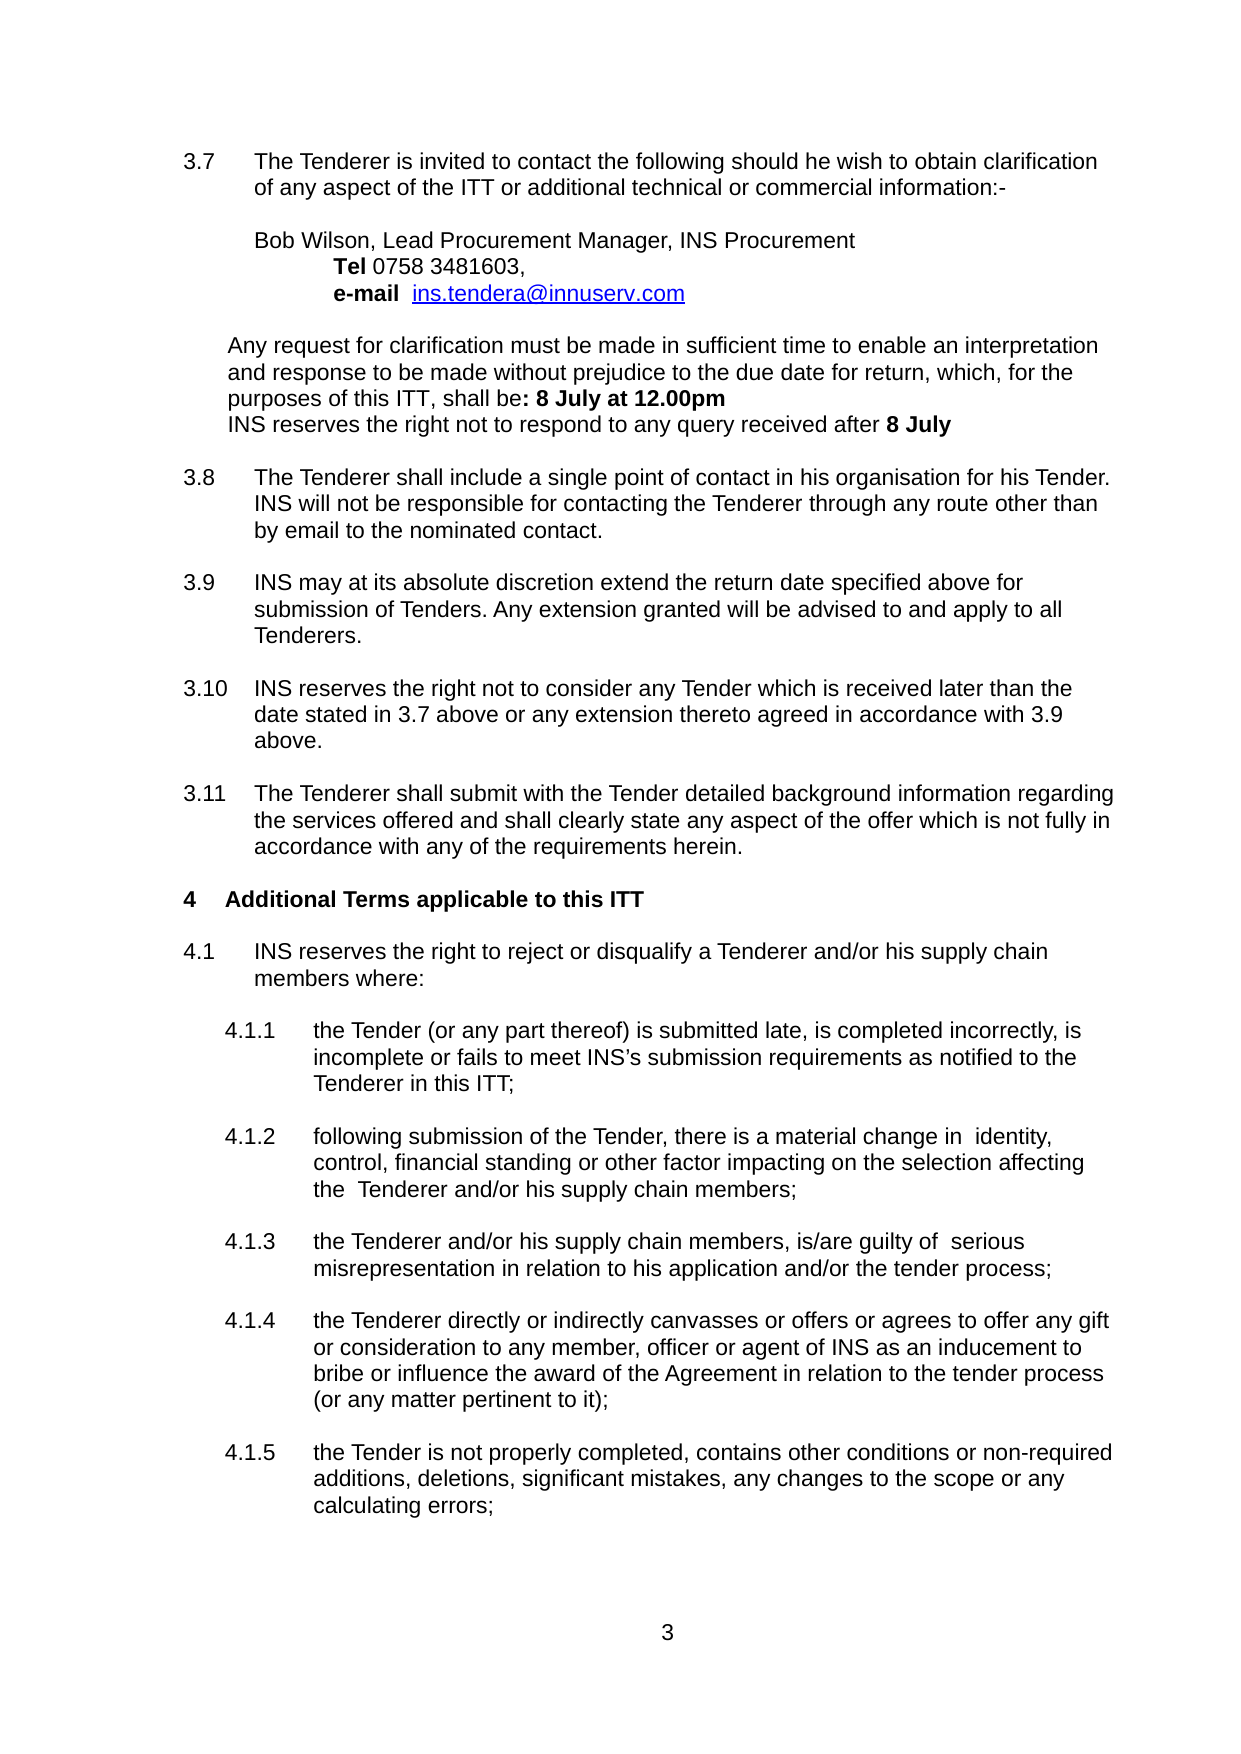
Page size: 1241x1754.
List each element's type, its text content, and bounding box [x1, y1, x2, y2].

subtitle the Tender is not properly completed, contains other conditions or non-required additions, deletions, significant mistakes, any changes to the scope or any calculating errors; [224, 1439, 1122, 1518]
text Any request for clarification must be made in sufficient time to enable an interpretation and response to be made without prejudice to the due date for return, which, for the purposes of this ITT, shall be: 8 July at 12.00pm [168, 332, 1122, 411]
subtitle The Tenderer shall submit with the Tender detailed background information regarding the services offered and shall clearly state any aspect of the offer which is not fully in accordance with any of the requirements herein. [183, 780, 1122, 859]
subtitle INS reserves the right to reject or disqualify a Tenderer and/or his supply chain members where: [183, 938, 1122, 991]
subtitle The Tenderer is invited to contact the following should he wish to obtain clarification of any aspect of the ITT or additional technical or commercial information:- Bob Wilson, Lead Procurement Manager, INS Procurement [183, 148, 1122, 253]
subtitle following submission of the Tender, there is a material change in identity, control, financial standing or other factor impacting on the selection affecting the Tenderer and/or his supply chain members; [224, 1123, 1122, 1202]
subtitle INS may at its absolute discretion extend the return date specified above for submission of Tenders. Any extension granted will be advised to and apply to all Tenderers. [183, 569, 1122, 648]
text e-mail ins.tendera@innuserv.com [183, 279, 1122, 306]
subtitle INS reserves the right not to consider any Tender which is received later than the date stated in 3.7 above or any extension thereto agreed in accordance with 3.9 above. [183, 675, 1122, 754]
subtitle the Tender (or any part thereof) is submitted late, is completed incorrectly, is incomplete or fails to meet INS’s submission requirements as notified to the Tenderer in this ITT; [224, 1017, 1122, 1096]
subtitle the Tenderer and/or his supply chain members, is/are guilty of serious misrepresentation in relation to his application and/or the tender process; [224, 1228, 1122, 1281]
subtitle Additional Terms applicable to this ITT [183, 886, 1122, 912]
text Tel 0758 3481603, [183, 253, 1122, 279]
subtitle the Tenderer directly or indirectly canvasses or offers or agrees to offer any gift or consideration to any member, officer or agent of INS as an inducement to bribe or influence the award of the Agreement in relation to the tender process (or any matter pertinent to it); [224, 1307, 1122, 1413]
subtitle The Tenderer shall include a single point of contact in his organisation for his Tender. INS will not be responsible for contacting the Tenderer through any route other than by email to the nominated contact. [183, 464, 1122, 543]
text INS reserves the right not to respond to any query received after 8 July [168, 411, 1122, 438]
